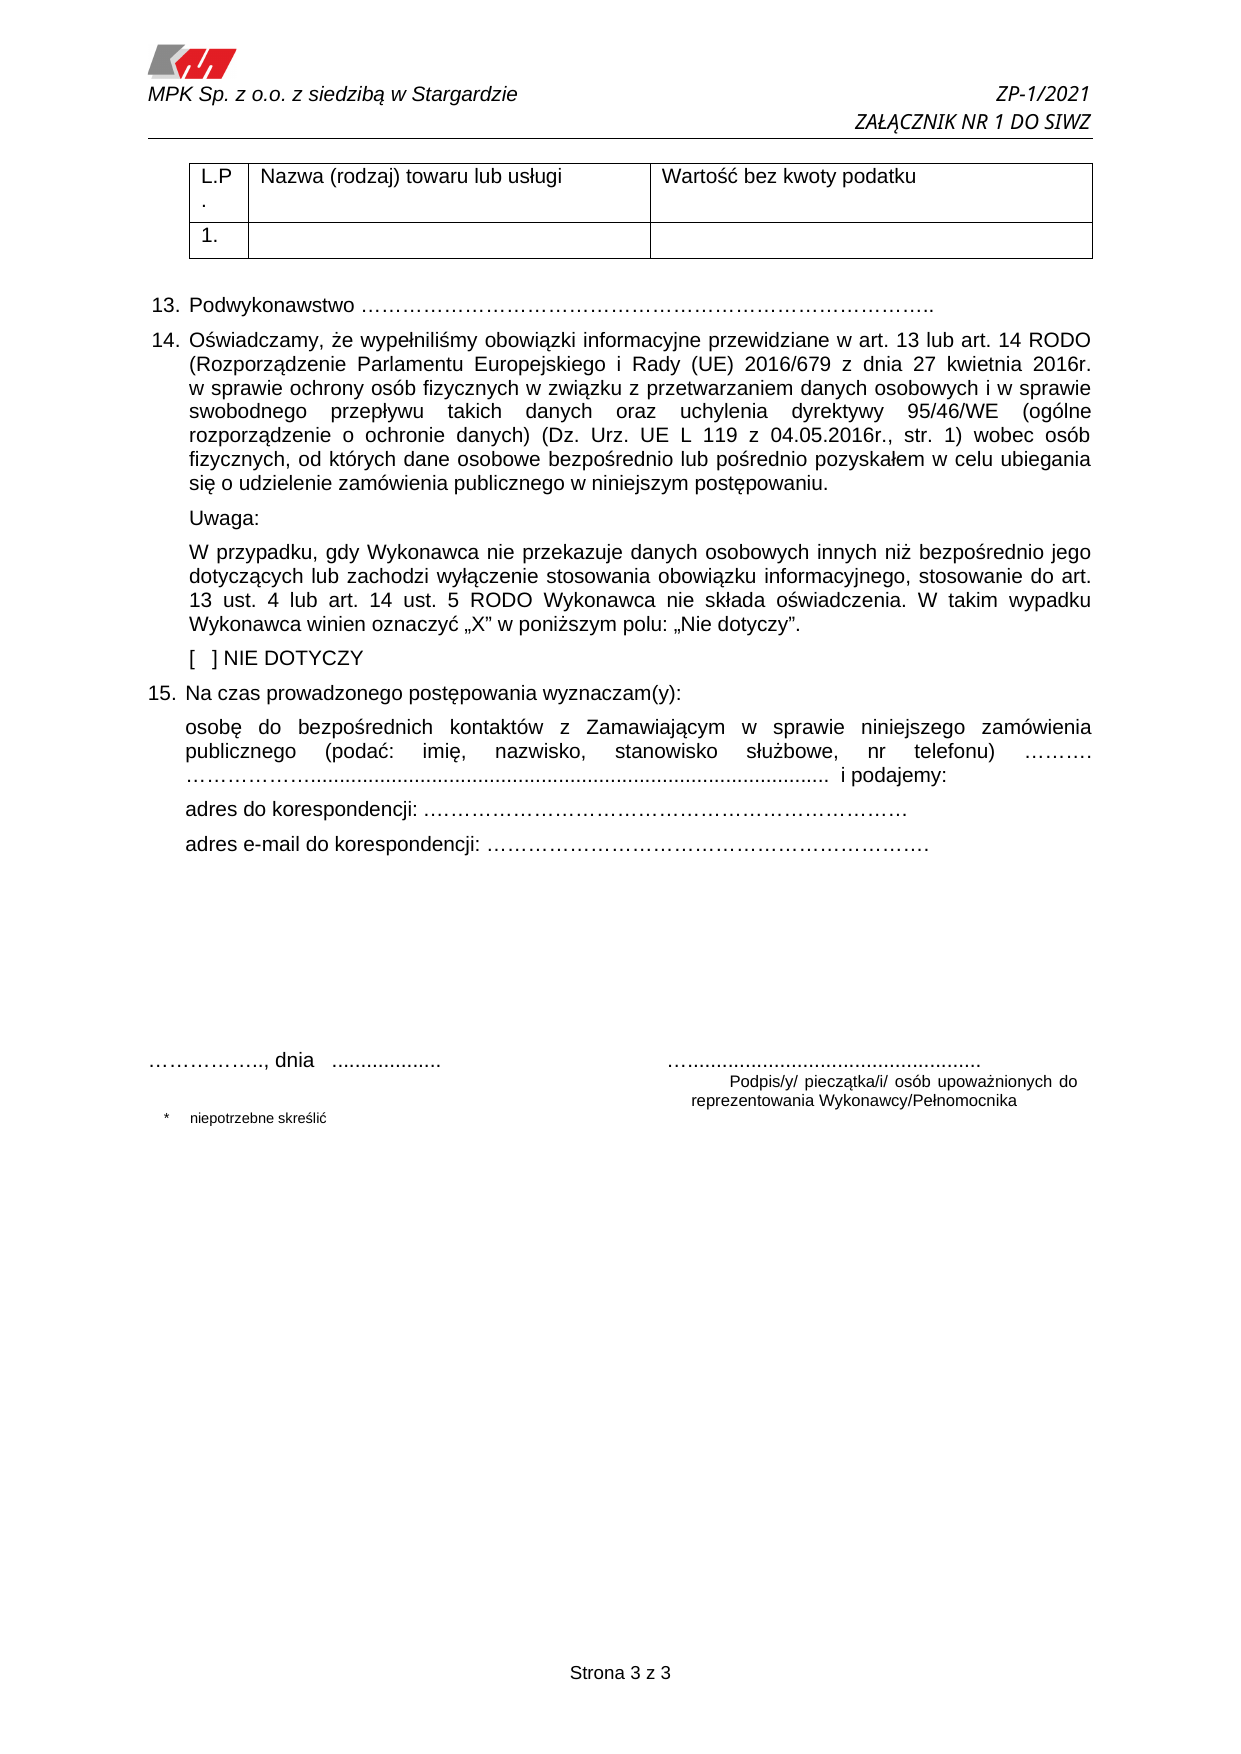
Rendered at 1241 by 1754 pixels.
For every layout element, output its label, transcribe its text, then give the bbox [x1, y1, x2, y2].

table_header L.P. [190, 164, 248, 222]
text Podpis/y/ pieczątka/i/ osób upoważnionych do reprezentowania Wykonawcy/Pełnomocnika [516, 1072, 1078, 1110]
text adres do korespondencji: .…………………………………………………………… [185, 797, 1093, 821]
text [ ] NIE DOTYCZY [189, 646, 1093, 670]
text osobę do bezpośrednich kontaktów z Zamawiającym w sprawie niniejszego zamówienia publicznego (podać: imię, nazwisko, stanowisko służbowe, nr telefonu) ……….……………….......................................................................................... i podajemy: [185, 715, 1093, 787]
list Oświadczamy, że wypełniliśmy obowiązki informacyjne przewidziane w art. 13 lub art. 14 RODO (Rozporządzenie Parlamentu Europejskiego i Rady (UE) 2016/679 z dnia 27 kwietnia 2016r. w sprawie ochrony osób fizycznych w związku z przetwarzaniem danych osobowych i w sprawie swobodnego przepływu takich danych oraz uchylenia dyrektywy 95/46/WE (ogólne rozporządzenie o ochronie danych) (Dz. Urz. UE L 119 z 04.05.2016r., str. 1) wobec osób fizycznych, od których dane osobowe bezpośrednio lub pośrednio pozyskałem w celu ubiegania się o udzielenie zamówienia publicznego w niniejszym postępowaniu. [151, 327, 1093, 495]
text * niepotrzebne skreślić [148, 1110, 1093, 1127]
picture [147, 44, 237, 79]
text …………….., dnia ................... …................................................... [148, 1048, 1078, 1072]
table_header Nazwa (rodzaj) towaru lub usługi [249, 164, 650, 222]
text W przypadku, gdy Wykonawca nie przekazuje danych osobowych innych niż bezpośrednio jego dotyczących lub zachodzi wyłączenie stosowania obowiązku informacyjnego, stosowanie do art. 13 ust. 4 lub art. 14 ust. 5 RODO Wykonawca nie składa oświadczenia. W takim wypadku Wykonawca winien oznaczyć „X” w poniższym polu: „Nie dotyczy”. [189, 540, 1093, 636]
text adres e-mail do korespondencji: ………………………………………………………. [185, 832, 1093, 856]
table_header Wartość bez kwoty podatku [651, 164, 1092, 222]
list Na czas prowadzonego postępowania wyznaczam(y): [148, 681, 1093, 704]
table_cell [651, 223, 1092, 258]
table_cell 1. [190, 223, 248, 258]
table_cell [249, 223, 650, 258]
text Uwaga: [189, 506, 1093, 529]
list Podwykonawstwo ……………………………………………………………………….. [151, 293, 1093, 317]
